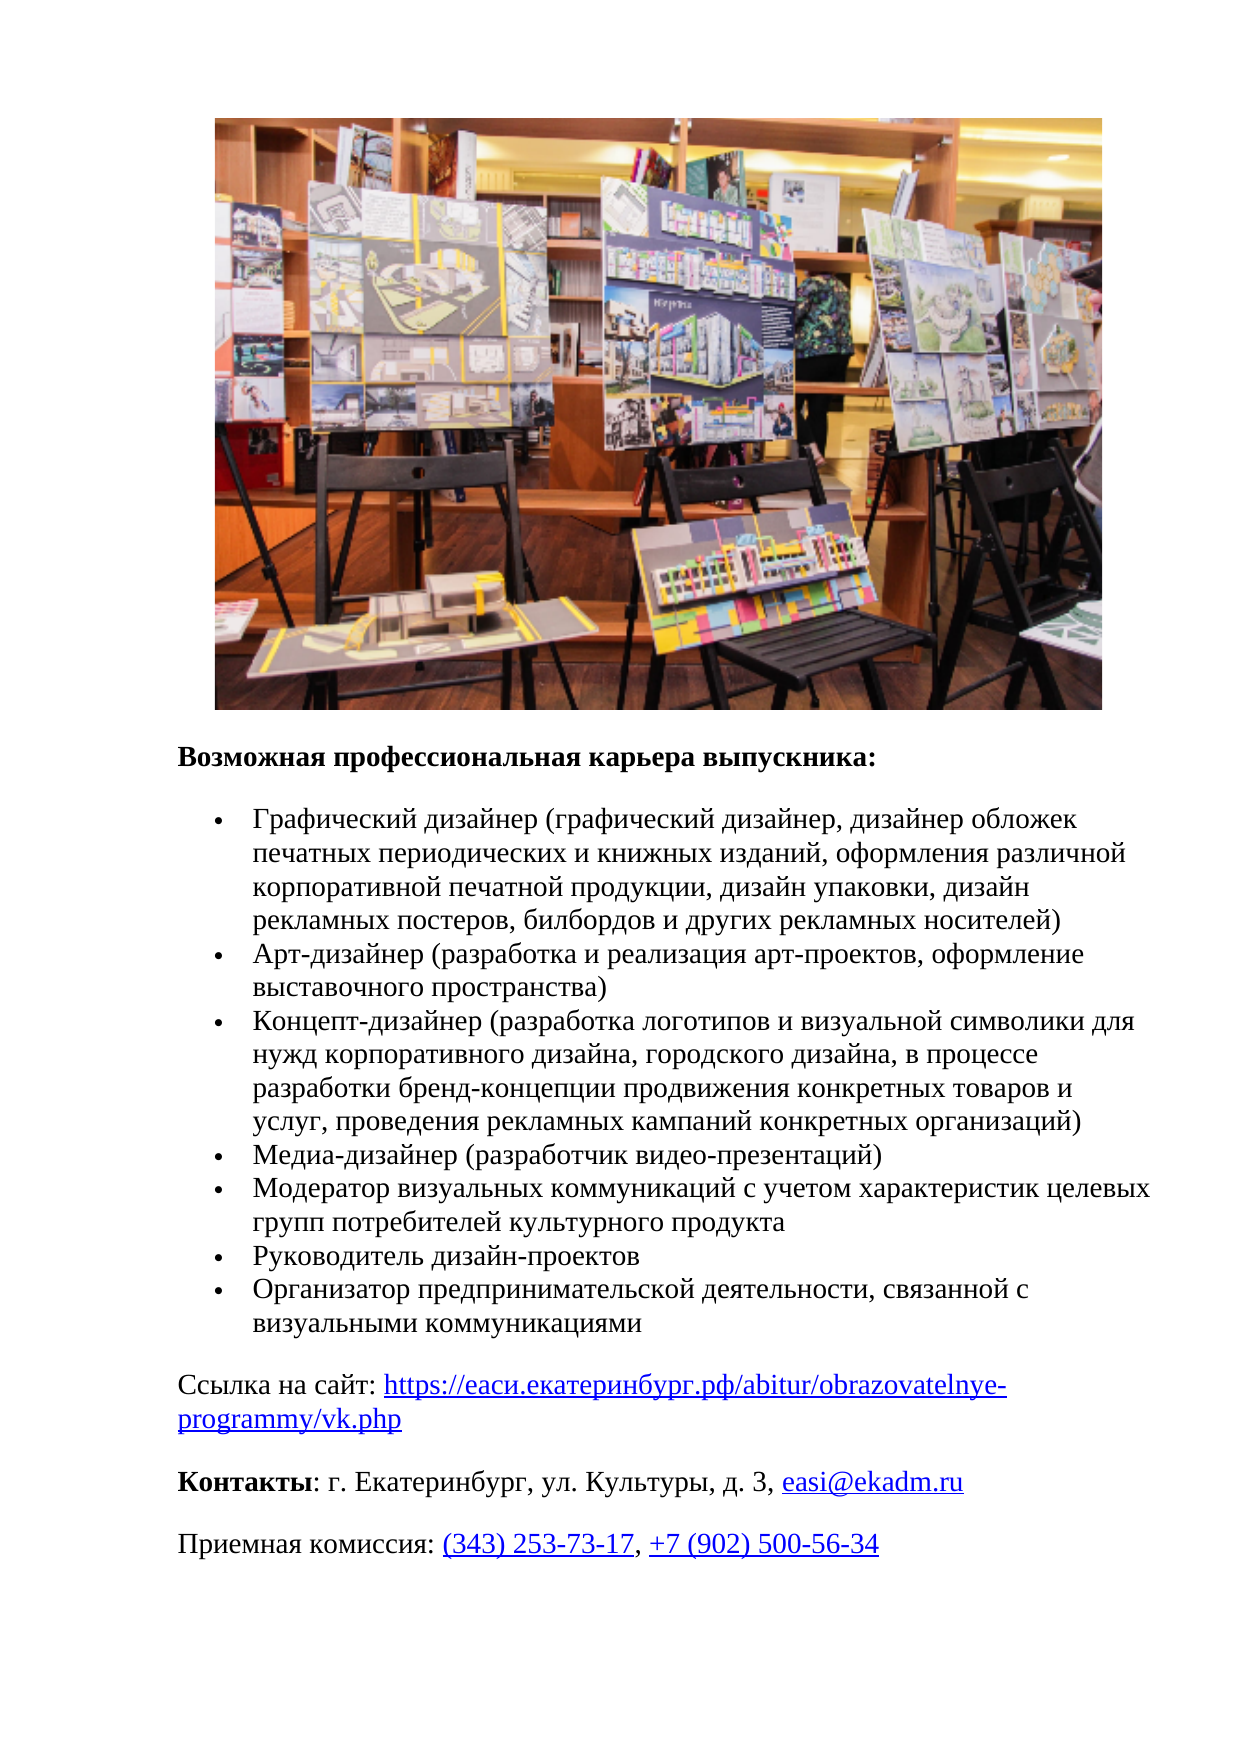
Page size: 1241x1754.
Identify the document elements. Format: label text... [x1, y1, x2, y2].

list Медиа-дизайнер (разработчик видео-презентаций) [215, 1137, 1152, 1171]
list Руководитель дизайн-проектов [215, 1238, 1152, 1271]
picture [214, 118, 1103, 710]
text Ссылка на сайт: https://еаси.екатеринбург.рф/abitur/obrazovatelnye-programmy/vk.php [177, 1367, 1152, 1434]
text Возможная профессиональная карьера выпускника: [177, 739, 1152, 772]
list Арт-дизайнер (разработка и реализация арт-проектов, оформление выставочного пространства) [215, 936, 1152, 1003]
list Организатор предпринимательской деятельности, связанной с визуальными коммуникациями [215, 1271, 1152, 1338]
list Концепт-дизайнер (разработка логотипов и визуальной символики для нужд корпоративного дизайна, городского дизайна, в процессе разработки бренд-концепции продвижения конкретных товаров и услуг, проведения рекламных кампаний конкретных организаций) [215, 1003, 1152, 1137]
text Контакты: г. Екатеринбург, ул. Культуры, д. 3, easi@ekadm.ru [177, 1464, 1152, 1497]
text Приемная комиссия: (343) 253-73-17, +7 (902) 500-56-34 [177, 1526, 1152, 1560]
list Модератор визуальных коммуникаций с учетом характеристик целевых групп потребителей культурного продукта [215, 1171, 1152, 1238]
list Графический дизайнер (графический дизайнер, дизайнер обложек печатных периодических и книжных изданий, оформления различной корпоративной печатной продукции, дизайн упаковки, дизайн рекламных постеров, билбордов и других рекламных носителей) [215, 802, 1152, 936]
